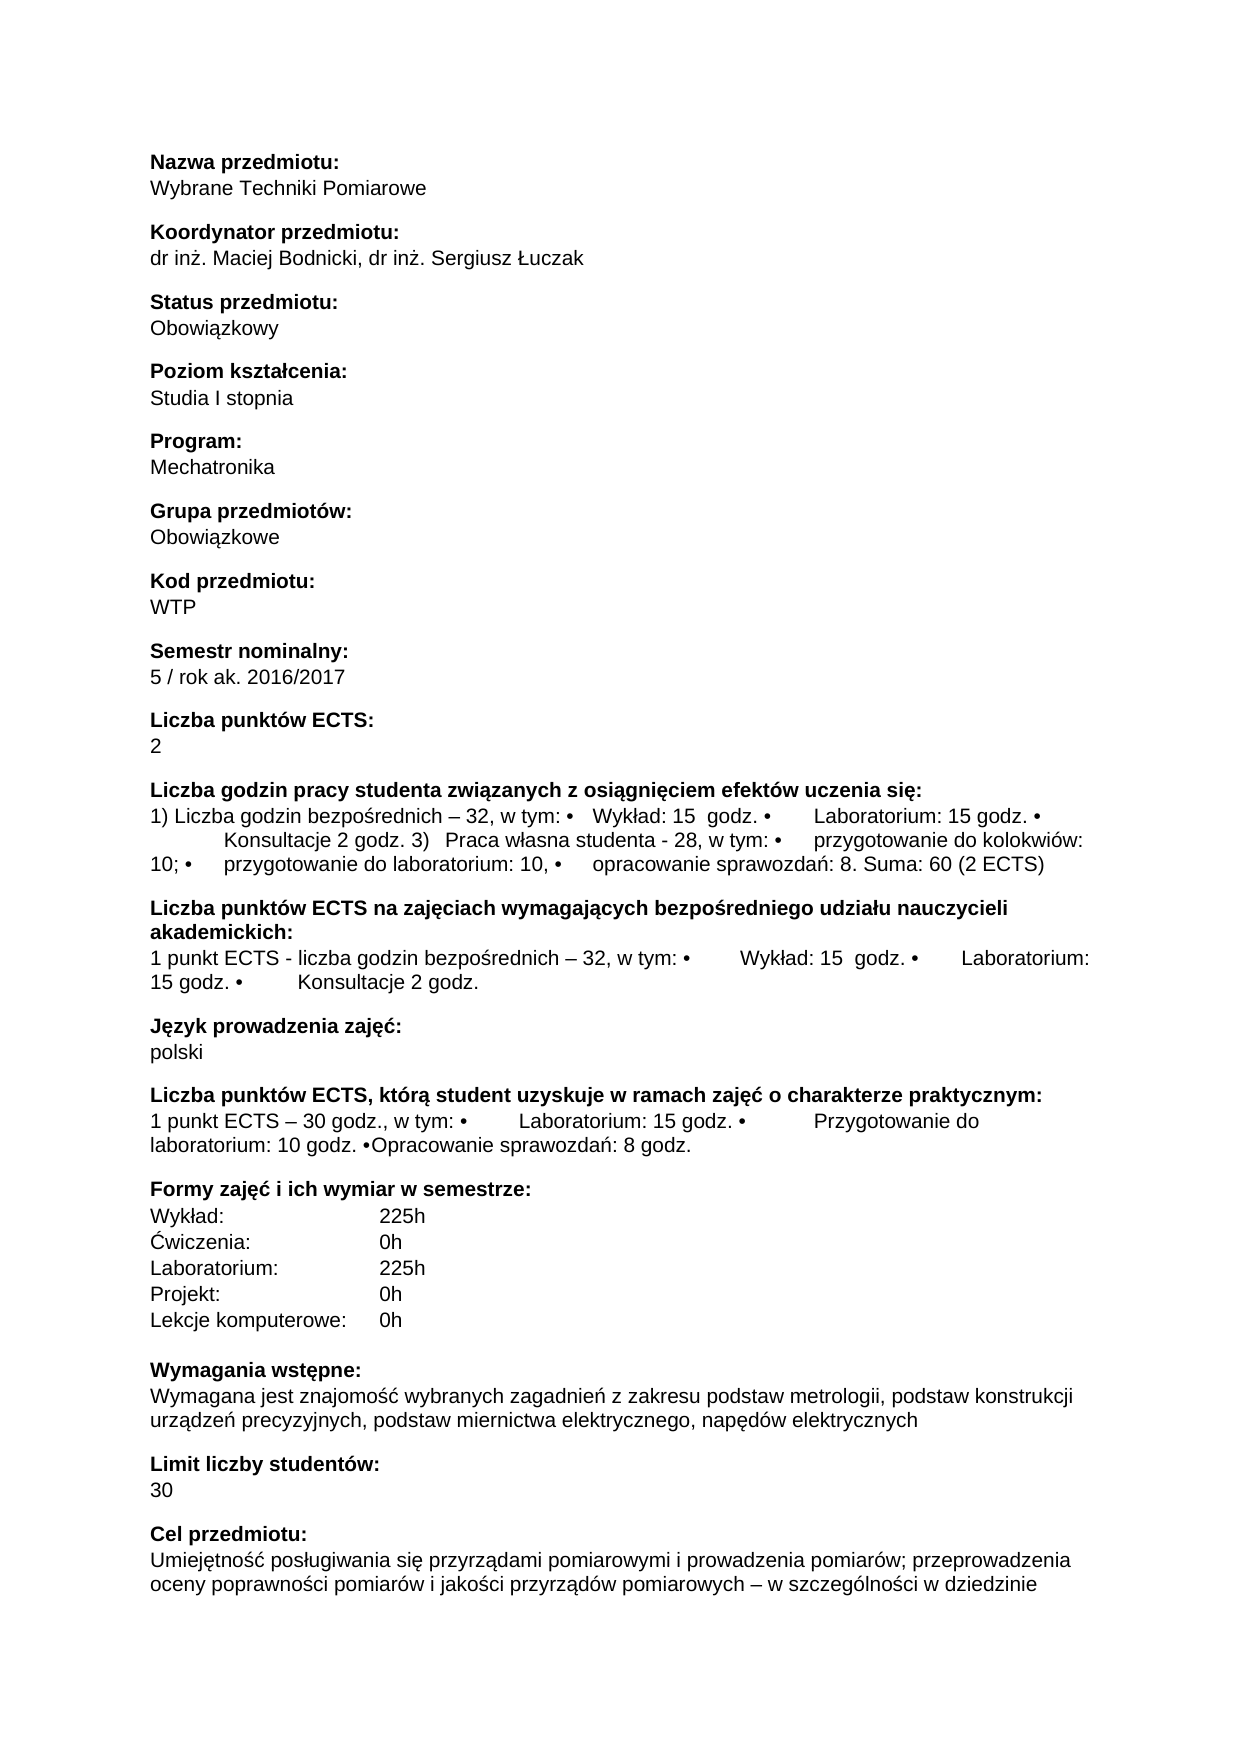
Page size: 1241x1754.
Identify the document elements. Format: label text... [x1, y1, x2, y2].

table_header 225h [369, 1204, 597, 1228]
text 5 / rok ak. 2016/2017 [150, 664, 1090, 688]
table_cell Ćwiczenia: [140, 1230, 367, 1254]
table_cell Lekcje komputerowe: [140, 1308, 367, 1332]
text Wymagania wstępne: [150, 1358, 1090, 1382]
text 1 punkt ECTS – 30 godz., w tym: • Laboratorium: 15 godz. • Przygotowanie do laboratorium: 10 godz. • Opracowanie sprawozdań: 8 godz. [150, 1109, 1090, 1157]
text dr inż. Maciej Bodnicki, dr inż. Sergiusz Łuczak [150, 246, 1090, 270]
text 1 punkt ECTS - liczba godzin bezpośrednich – 32, w tym: • Wykład: 15 godz. • Laboratorium: 15 godz. • Konsultacje 2 godz. [150, 946, 1090, 994]
text Grupa przedmiotów: [150, 499, 1090, 523]
text Nazwa przedmiotu: [150, 150, 1090, 174]
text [150, 1547, 1090, 1595]
table_cell Projekt: [140, 1282, 367, 1306]
text Cel przedmiotu: [150, 1521, 1090, 1545]
text Wybrane Techniki Pomiarowe [150, 176, 1090, 200]
table_header Wykład: [140, 1204, 367, 1228]
text WTP [150, 595, 1090, 619]
text Obowiązkowy [150, 316, 1090, 339]
text Poziom kształcenia: [150, 359, 1090, 383]
text Formy zajęć i ich wymiar w semestrze: [150, 1177, 1090, 1201]
text Kod przedmiotu: [150, 569, 1090, 593]
table_cell 0h [369, 1280, 597, 1306]
text Liczba punktów ECTS: [150, 708, 1090, 732]
text Semestr nominalny: [150, 638, 1090, 662]
table_cell 0h [369, 1228, 597, 1254]
text Status przedmiotu: [150, 289, 1090, 313]
text Liczba punktów ECTS, którą student uzyskuje w ramach zajęć o charakterze praktycznym: [150, 1083, 1090, 1107]
text 2 [150, 734, 1090, 758]
text Limit liczby studentów: [150, 1452, 1090, 1476]
text Koordynator przedmiotu: [150, 220, 1090, 244]
text Liczba godzin pracy studenta związanych z osiągnięciem efektów uczenia się: [150, 778, 1090, 802]
text polski [150, 1039, 1090, 1063]
text Obowiązkowe [150, 525, 1090, 549]
text 30 [150, 1478, 1090, 1502]
text Mechatronika [150, 455, 1090, 479]
text Liczba punktów ECTS na zajęciach wymagających bezpośredniego udziału nauczycieli akademickich: [150, 896, 1090, 944]
table_cell Laboratorium: [140, 1256, 367, 1280]
text Studia I stopnia [150, 385, 1090, 409]
text Wymagana jest znajomość wybranych zagadnień z zakresu podstaw metrologii, podstaw konstrukcji urządzeń precyzyjnych, podstaw miernictwa elektrycznego, napędów elektrycznych [150, 1384, 1090, 1432]
text Program: [150, 429, 1090, 453]
table_cell 225h [369, 1254, 597, 1280]
text 1) Liczba godzin bezpośrednich – 32, w tym: • Wykład: 15 godz. • Laboratorium: 15 godz. • Konsultacje 2 godz. 3) Praca własna studenta - 28, w tym: • przygotowanie do kolokwiów: 10; • przygotowanie do laboratorium: 10, • opracowanie sprawozdań: 8. Suma: 60 (2 ECTS) [150, 804, 1090, 876]
table_cell 0h [369, 1306, 597, 1332]
text Język prowadzenia zajęć: [150, 1013, 1090, 1037]
